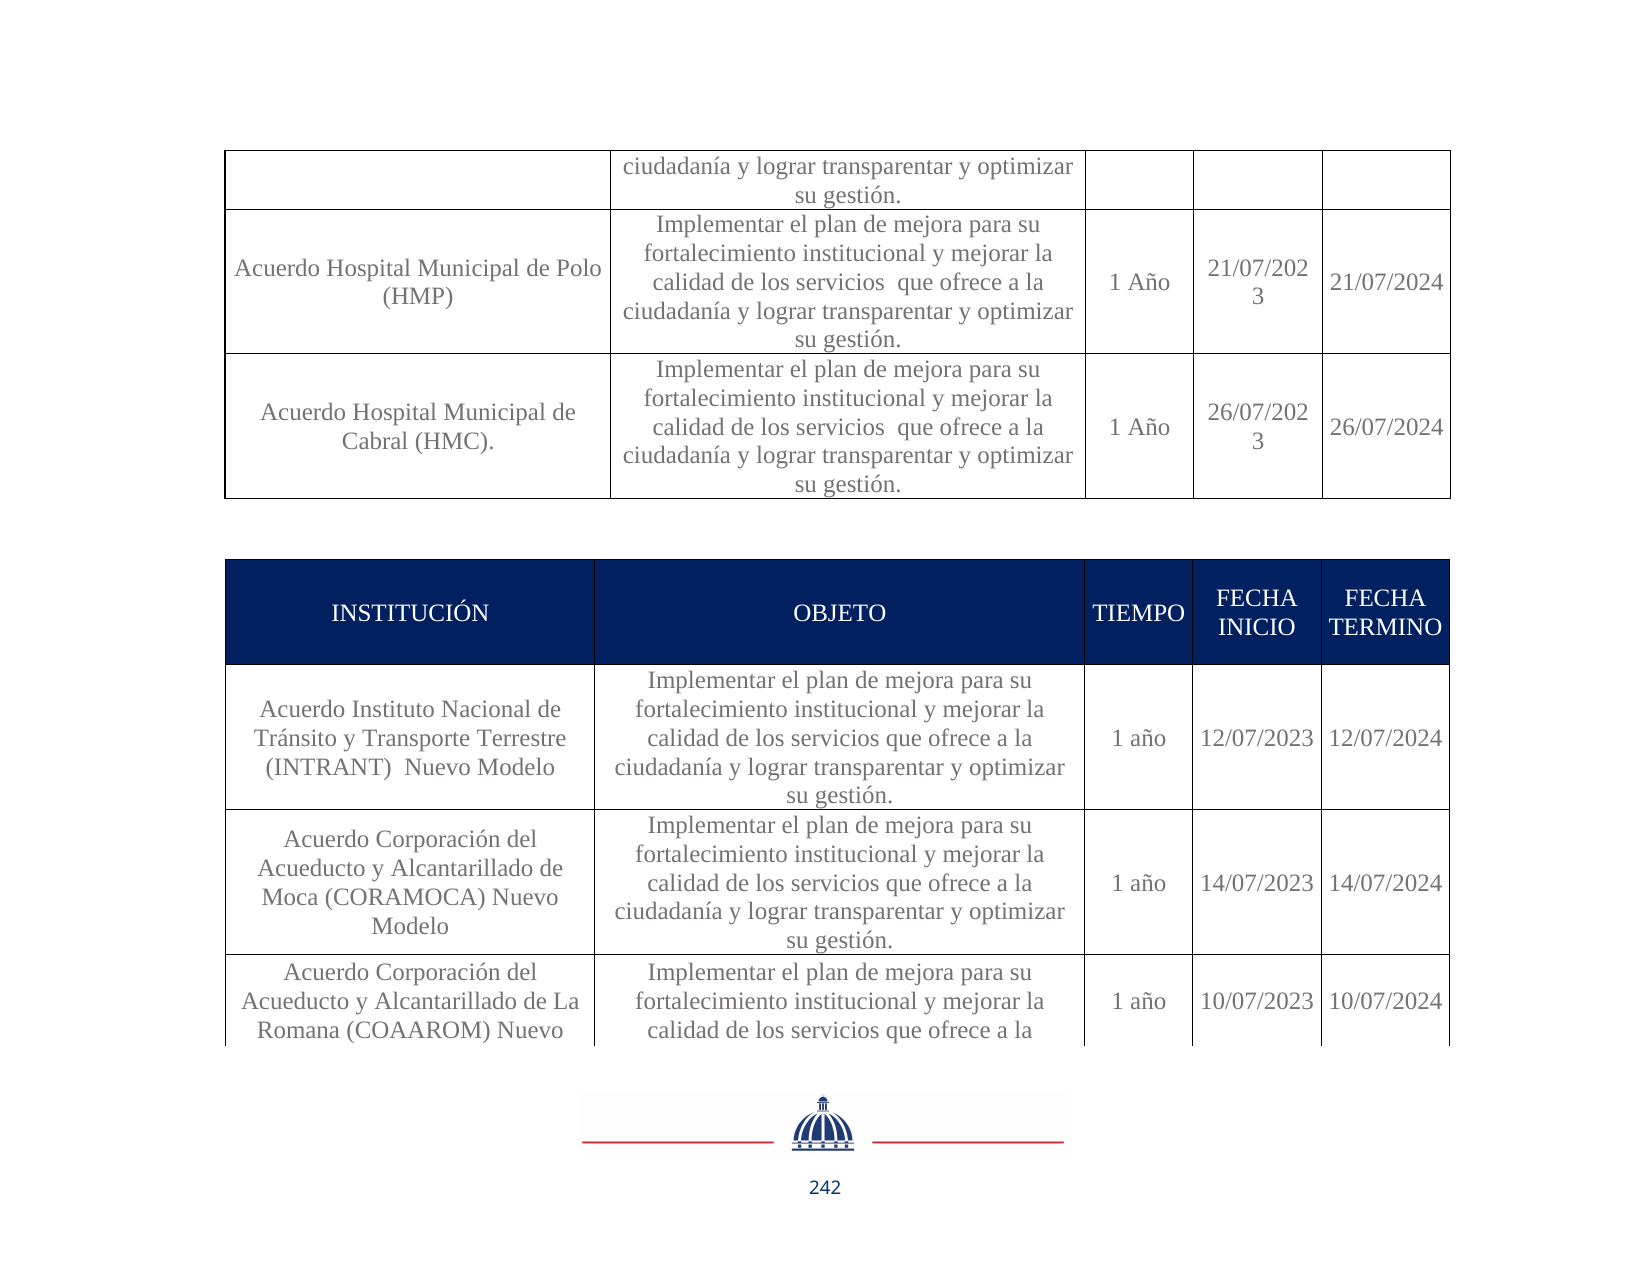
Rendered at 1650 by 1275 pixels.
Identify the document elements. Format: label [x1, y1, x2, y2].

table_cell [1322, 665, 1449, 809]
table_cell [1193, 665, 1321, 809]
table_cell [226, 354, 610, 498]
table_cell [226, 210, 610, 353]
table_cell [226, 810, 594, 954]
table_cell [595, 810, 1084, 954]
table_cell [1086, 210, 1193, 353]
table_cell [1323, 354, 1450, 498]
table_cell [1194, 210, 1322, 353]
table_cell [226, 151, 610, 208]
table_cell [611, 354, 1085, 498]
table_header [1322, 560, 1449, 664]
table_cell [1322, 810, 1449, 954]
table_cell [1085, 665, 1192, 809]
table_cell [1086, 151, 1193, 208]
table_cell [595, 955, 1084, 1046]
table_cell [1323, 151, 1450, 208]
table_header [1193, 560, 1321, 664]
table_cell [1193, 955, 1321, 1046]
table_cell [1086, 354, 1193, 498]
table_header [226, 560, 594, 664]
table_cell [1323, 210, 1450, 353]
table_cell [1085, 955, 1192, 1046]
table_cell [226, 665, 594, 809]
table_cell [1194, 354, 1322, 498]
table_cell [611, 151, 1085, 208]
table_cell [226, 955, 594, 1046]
picture [578, 1090, 1072, 1156]
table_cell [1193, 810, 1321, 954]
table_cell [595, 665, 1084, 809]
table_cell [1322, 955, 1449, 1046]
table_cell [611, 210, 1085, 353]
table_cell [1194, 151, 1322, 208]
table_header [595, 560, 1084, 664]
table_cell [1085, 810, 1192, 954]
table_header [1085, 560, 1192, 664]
